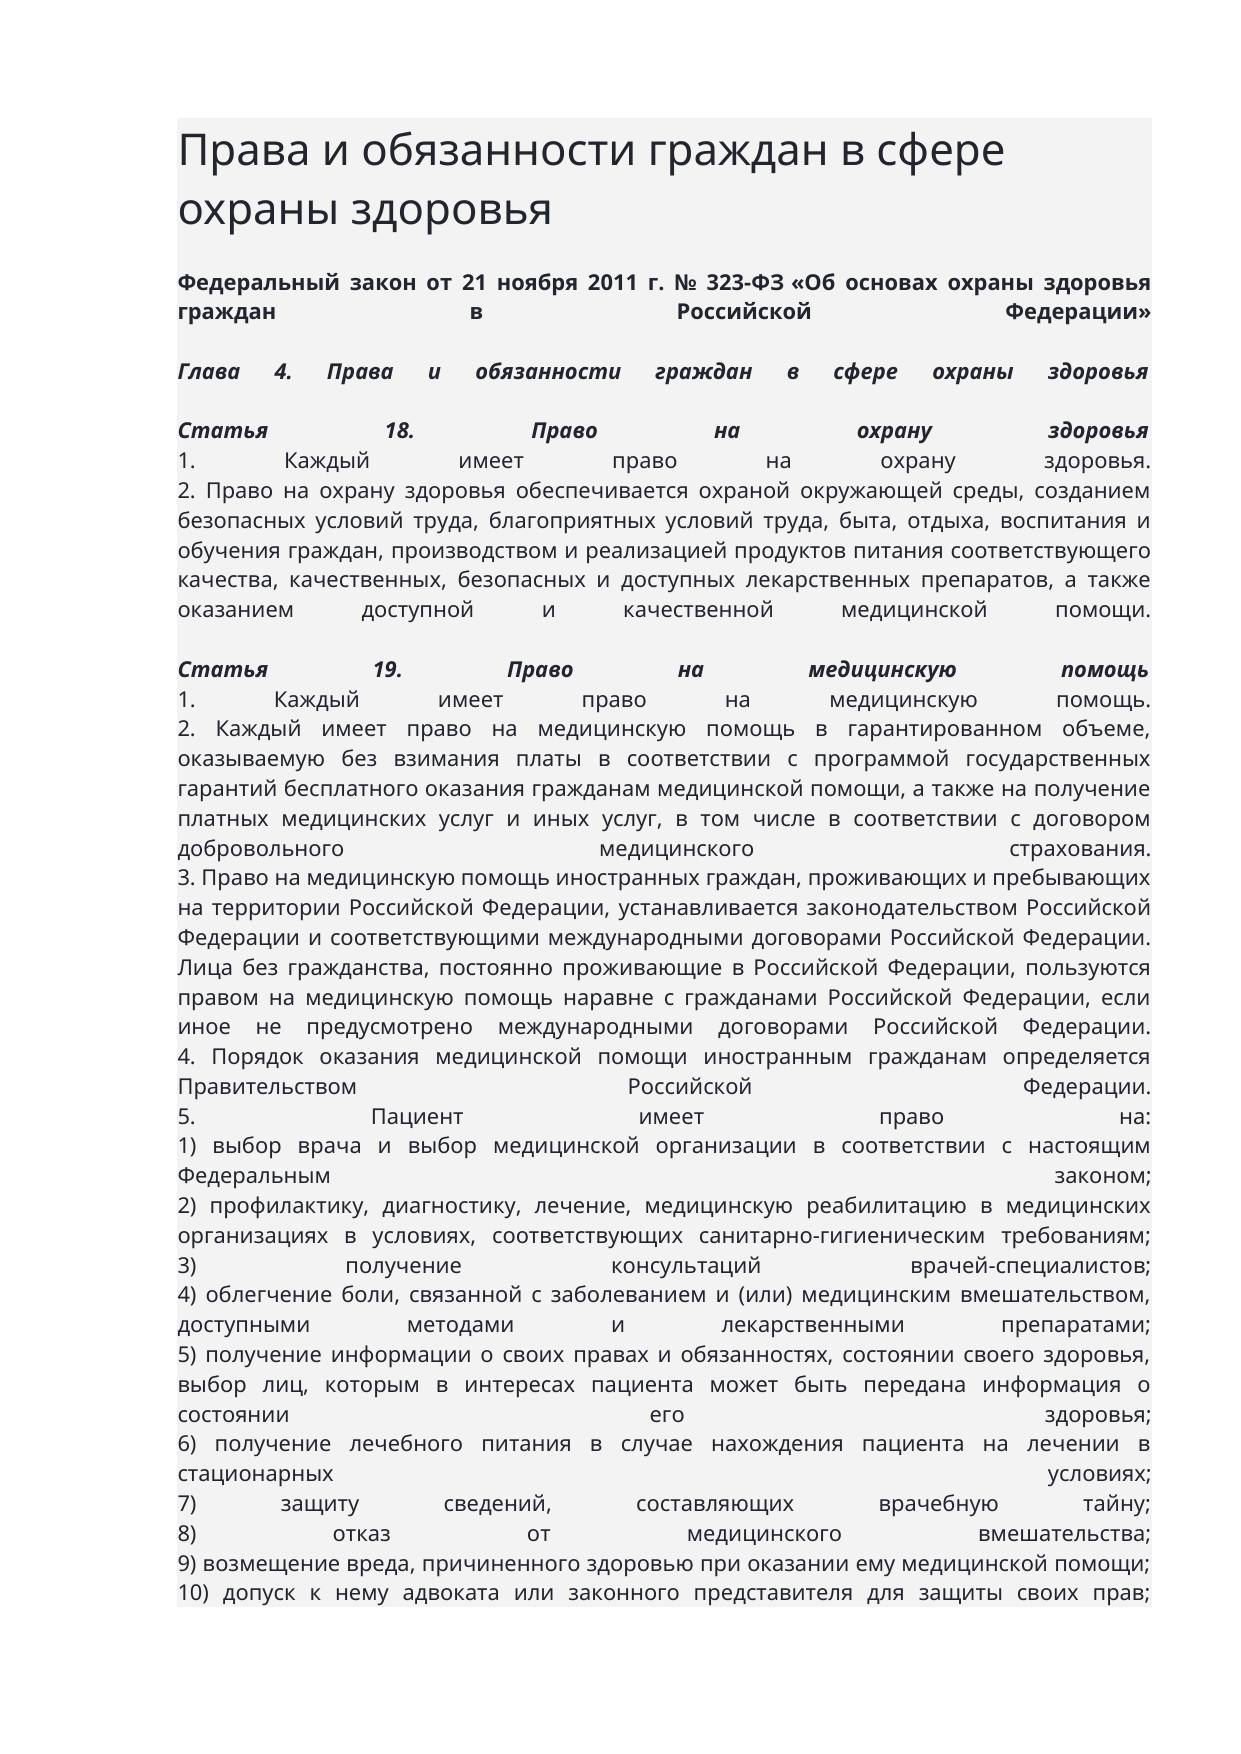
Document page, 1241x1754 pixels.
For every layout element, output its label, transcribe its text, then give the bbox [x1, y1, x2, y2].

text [177, 266, 1152, 1607]
text Права и обязанности граждан в сфере охраны здоровья [177, 118, 1152, 237]
